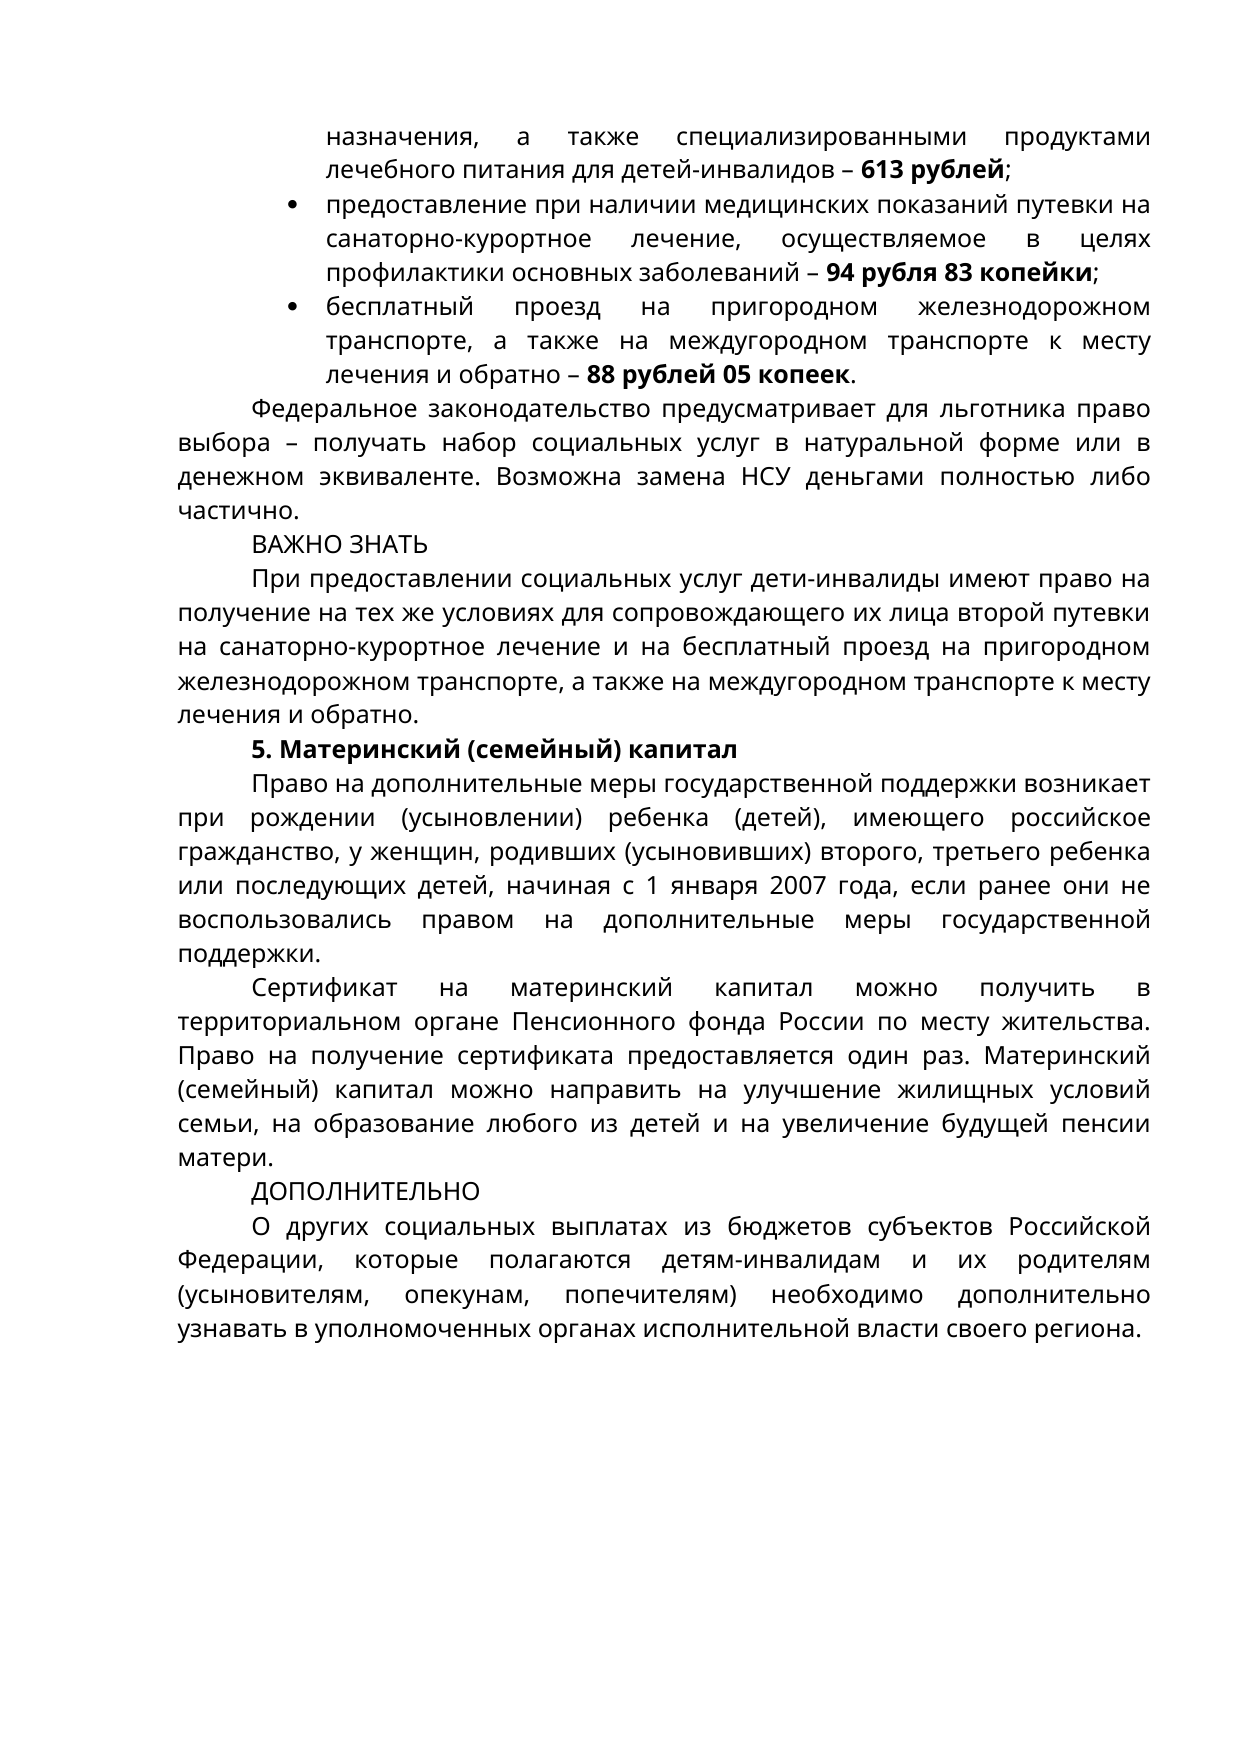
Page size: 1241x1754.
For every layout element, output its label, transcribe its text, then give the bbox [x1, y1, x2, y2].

list предоставление при наличии медицинских показаний путевки на санаторно-курортное лечение, осуществляемое в целях профилактики основных заболеваний – 94 рубля 83 копейки; [288, 186, 1152, 288]
text Сертификат на материнский капитал можно получить в территориальном органе Пенсионного фонда России по месту жительства. Право на получение сертификата предоставляется один раз. Материнский (семейный) капитал можно направить на улучшение жилищных условий семьи, на образование любого из детей и на увеличение будущей пенсии матери. [177, 970, 1152, 1174]
text Федеральное законодательство предусматривает для льготника право выбора – получать набор социальных услуг в натуральной форме или в денежном эквиваленте. Возможна замена НСУ деньгами полностью либо частично. [177, 391, 1152, 527]
text О других социальных выплатах из бюджетов субъектов Российской Федерации, которые полагаются детям-инвалидам и их родителям (усыновителям, опекунам, попечителям) необходимо дополнительно узнавать в уполномоченных органах исполнительной власти своего региона. [177, 1208, 1152, 1344]
text 5. Материнский (семейный) капитал [177, 731, 1152, 765]
text При предоставлении социальных услуг дети-инвалиды имеют право на получение на тех же условиях для сопровождающего их лица второй путевки на санаторно-курортное лечение и на бесплатный проезд на пригородном железнодорожном транспорте, а также на междугородном транспорте к месту лечения и обратно. [177, 561, 1152, 731]
text ДОПОЛНИТЕЛЬНО [177, 1174, 1152, 1208]
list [288, 118, 1152, 186]
text ВАЖНО ЗНАТЬ [177, 527, 1152, 561]
list бесплатный проезд на пригородном железнодорожном транспорте, а также на междугородном транспорте к месту лечения и обратно – 88 рублей 05 копеек. [288, 288, 1152, 391]
text Право на дополнительные меры государственной поддержки возникает при рождении (усыновлении) ребенка (детей), имеющего российское гражданство, у женщин, родивших (усыновивших) второго, третьего ребенка или последующих детей, начиная с 1 января 2007 года, если ранее они не воспользовались правом на дополнительные меры государственной поддержки. [177, 765, 1152, 970]
